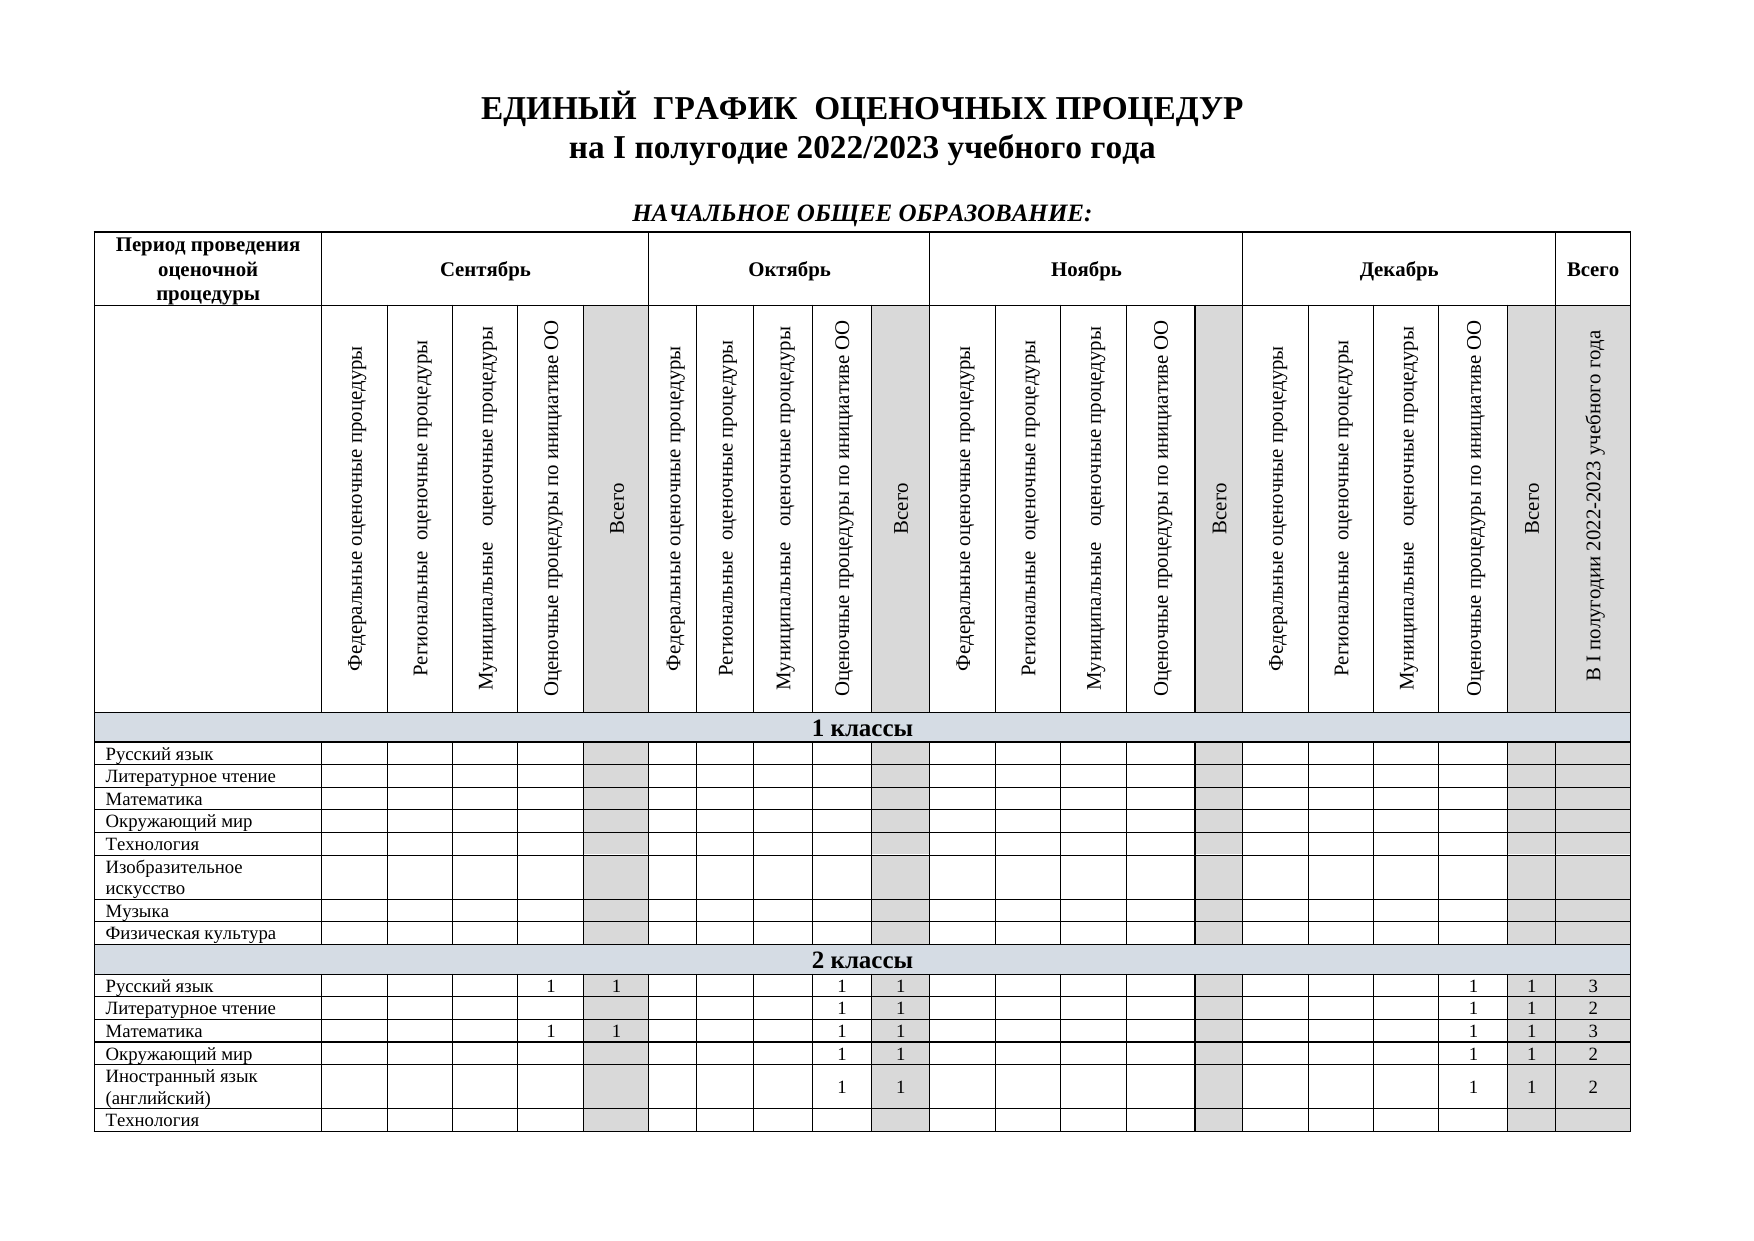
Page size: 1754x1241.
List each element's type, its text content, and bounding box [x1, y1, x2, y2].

table_cell Окружающий мир [95, 810, 321, 832]
table_cell [930, 743, 995, 764]
table_cell [930, 1043, 995, 1064]
table_cell [322, 922, 387, 944]
table_cell Региональные оценочные процедуры [697, 306, 753, 712]
table_cell [649, 743, 696, 764]
table_cell [872, 743, 929, 764]
table_cell [1061, 1109, 1126, 1131]
table_cell [322, 810, 387, 832]
table_cell [1196, 1109, 1242, 1131]
table_cell Математика [95, 788, 321, 809]
table_cell [518, 833, 583, 854]
table_cell Региональные оценочные процедуры [1309, 306, 1373, 712]
table_cell [584, 997, 648, 1019]
table_cell [453, 788, 517, 809]
table_cell [322, 743, 387, 764]
table_cell 2 классы [95, 945, 1630, 974]
table_cell [872, 1109, 929, 1131]
table_cell 3 [1556, 1020, 1630, 1041]
table_cell [1439, 922, 1507, 944]
table_cell [322, 1043, 387, 1064]
table_cell Всего [1508, 306, 1555, 712]
table_header Декабрь [1243, 233, 1555, 304]
table_cell 1 [584, 1020, 648, 1041]
table_cell [872, 810, 929, 832]
table_cell [872, 833, 929, 854]
table_cell [1243, 1109, 1308, 1131]
table_cell 1 [1439, 1020, 1507, 1041]
table_cell [1309, 1109, 1373, 1131]
table_cell Оценочные процедуры по инициативе ОО [1127, 306, 1194, 712]
text НАЧАЛЬНОЕ ОБЩЕЕ ОБРАЗОВАНИЕ: [29, 198, 1695, 227]
table_cell Музыка [95, 900, 321, 921]
table_cell [649, 1020, 696, 1041]
table_cell [584, 1065, 648, 1108]
table_cell [1127, 765, 1194, 787]
table_cell [649, 765, 696, 787]
table_cell [1243, 743, 1308, 764]
table_cell [996, 810, 1060, 832]
table_cell [1127, 922, 1194, 944]
table_header Октябрь [649, 233, 929, 304]
table_cell [1309, 1043, 1373, 1064]
table_cell [584, 900, 648, 921]
table_cell [388, 856, 452, 899]
table_cell [754, 765, 812, 787]
table_cell [1439, 765, 1507, 787]
table_cell 1 [1439, 975, 1507, 996]
table_cell [649, 1065, 696, 1108]
table_cell [388, 743, 452, 764]
table_cell [649, 810, 696, 832]
table_cell [872, 788, 929, 809]
table_cell Муниципальные оценочные процедуры [1374, 306, 1438, 712]
table_cell [649, 922, 696, 944]
table_cell [518, 856, 583, 899]
table_cell [1439, 833, 1507, 854]
table_cell [518, 1065, 583, 1108]
table_header Период проведения оценочной процедуры [95, 233, 321, 304]
table_cell [1374, 788, 1438, 809]
table_cell Математика [95, 1020, 321, 1041]
table_cell [1439, 856, 1507, 899]
table_cell Оценочные процедуры по инициативе ОО [1439, 306, 1507, 712]
table_cell [1439, 788, 1507, 809]
table_cell [453, 1020, 517, 1041]
table_cell [1061, 788, 1126, 809]
table_cell 1 [1439, 1043, 1507, 1064]
table_cell [813, 810, 871, 832]
table_cell [813, 900, 871, 921]
table_cell [1309, 1065, 1373, 1108]
table_header Всего [1556, 233, 1630, 304]
table_cell [1196, 833, 1242, 854]
table_header Ноябрь [930, 233, 1242, 304]
table_cell [1508, 743, 1555, 764]
table_cell [1127, 975, 1194, 996]
table_cell [1374, 975, 1438, 996]
table_cell [996, 975, 1060, 996]
table_cell [1127, 997, 1194, 1019]
table_cell [1196, 810, 1242, 832]
table_cell [697, 833, 753, 854]
table_cell [1196, 856, 1242, 899]
table_cell [1243, 1065, 1308, 1108]
table_cell [754, 810, 812, 832]
table_cell [930, 922, 995, 944]
table_cell [1374, 997, 1438, 1019]
table_cell [1309, 833, 1373, 854]
table_cell 1 [1508, 1043, 1555, 1064]
table_cell Муниципальные оценочные процедуры [1061, 306, 1126, 712]
table_cell [388, 1020, 452, 1041]
table_cell 1 [518, 1020, 583, 1041]
table_cell [1127, 900, 1194, 921]
table_cell [1508, 856, 1555, 899]
table_cell [813, 856, 871, 899]
table_cell [1309, 810, 1373, 832]
table_cell [388, 765, 452, 787]
table_cell [95, 306, 321, 712]
table_cell [1061, 765, 1126, 787]
table_cell [754, 922, 812, 944]
table_cell 1 [813, 1065, 871, 1108]
table_cell Литературное чтение [95, 997, 321, 1019]
table_cell [1243, 788, 1308, 809]
table_cell Муниципальные оценочные процедуры [453, 306, 517, 712]
table_cell 1 [1439, 997, 1507, 1019]
table_cell Иностранный язык (английский) [95, 1065, 321, 1108]
table_cell 1 [872, 1065, 929, 1108]
table_cell [1061, 810, 1126, 832]
table_cell [996, 788, 1060, 809]
table_cell [1556, 900, 1630, 921]
table_cell [813, 788, 871, 809]
table_cell [1374, 1043, 1438, 1064]
table_cell 1 [813, 975, 871, 996]
table_cell 1 [1508, 1065, 1555, 1108]
table_cell [1374, 900, 1438, 921]
table_cell [1196, 1065, 1242, 1108]
table_cell [322, 765, 387, 787]
table_cell [1374, 765, 1438, 787]
table_cell [1556, 856, 1630, 899]
table_cell [453, 1065, 517, 1108]
table_cell [518, 997, 583, 1019]
table_cell [388, 975, 452, 996]
table_cell [996, 1065, 1060, 1108]
table_cell [1243, 833, 1308, 854]
table_cell [1061, 975, 1126, 996]
table_cell [518, 743, 583, 764]
table_cell [813, 765, 871, 787]
table_cell [1127, 833, 1194, 854]
table_cell 1 [584, 975, 648, 996]
table_cell [697, 1065, 753, 1108]
table_cell [388, 1043, 452, 1064]
table_cell [872, 856, 929, 899]
table_cell [322, 1065, 387, 1108]
table_cell [453, 833, 517, 854]
table_cell [697, 1109, 753, 1131]
table_cell [1374, 1020, 1438, 1041]
table_cell Муниципальные оценочные процедуры [754, 306, 812, 712]
table_cell Федеральные оценочные процедуры [322, 306, 387, 712]
table_cell [697, 743, 753, 764]
table_cell [930, 856, 995, 899]
table_cell [1439, 743, 1507, 764]
table_cell [1508, 833, 1555, 854]
table_cell [697, 810, 753, 832]
table_cell [518, 1043, 583, 1064]
table_cell [584, 810, 648, 832]
table_cell Физическая культура [95, 922, 321, 944]
table_cell [388, 1109, 452, 1131]
table_cell [1196, 997, 1242, 1019]
table_cell [1374, 1065, 1438, 1108]
table_cell [697, 997, 753, 1019]
table_cell [1309, 900, 1373, 921]
table_cell [996, 1020, 1060, 1041]
table_cell [453, 997, 517, 1019]
table_cell [649, 833, 696, 854]
table_cell [1309, 765, 1373, 787]
table_cell [1196, 1043, 1242, 1064]
table_cell [813, 743, 871, 764]
table_cell [1374, 810, 1438, 832]
table_cell Региональные оценочные процедуры [996, 306, 1060, 712]
table_cell [1061, 900, 1126, 921]
table_cell [322, 1109, 387, 1131]
table_cell [1508, 788, 1555, 809]
table_cell [697, 1020, 753, 1041]
table_cell [697, 856, 753, 899]
table_cell [584, 1109, 648, 1131]
table_cell Окружающий мир [95, 1043, 321, 1064]
table_cell [930, 810, 995, 832]
table_cell [930, 975, 995, 996]
text ЕДИНЫЙ ГРАФИК ОЦЕНОЧНЫХ ПРОЦЕДУР [29, 89, 1695, 127]
table_cell [322, 975, 387, 996]
table_cell 2 [1556, 1065, 1630, 1108]
table_cell [1061, 1043, 1126, 1064]
table_cell 1 классы [95, 713, 1630, 741]
table_cell [518, 900, 583, 921]
table_cell [649, 1109, 696, 1131]
table_cell [453, 975, 517, 996]
table_cell [1196, 922, 1242, 944]
table_cell [996, 1043, 1060, 1064]
table_cell [1061, 1020, 1126, 1041]
table_cell [584, 833, 648, 854]
table_cell [1243, 856, 1308, 899]
table_cell Технология [95, 833, 321, 854]
table_cell [996, 1109, 1060, 1131]
table_cell [649, 1043, 696, 1064]
table_cell [388, 922, 452, 944]
table_cell [754, 788, 812, 809]
table_cell 1 [1508, 1020, 1555, 1041]
table_cell [930, 900, 995, 921]
table_cell Федеральные оценочные процедуры [649, 306, 696, 712]
table_cell [1127, 743, 1194, 764]
table_cell 3 [1556, 975, 1630, 996]
table_cell [872, 922, 929, 944]
table_cell [1061, 1065, 1126, 1108]
table_cell 1 [1508, 997, 1555, 1019]
table_cell [453, 765, 517, 787]
table_cell Оценочные процедуры по инициативе ОО [813, 306, 871, 712]
table_cell [1439, 1109, 1507, 1131]
table_cell 1 [872, 1043, 929, 1064]
text на I полугодие 2022/2023 учебного года [29, 127, 1695, 165]
table_cell 1 [1439, 1065, 1507, 1108]
table_cell [1127, 1020, 1194, 1041]
table_cell [1061, 856, 1126, 899]
table_cell [1243, 900, 1308, 921]
table_cell [584, 922, 648, 944]
table_cell [322, 1020, 387, 1041]
table_cell [388, 997, 452, 1019]
table_cell [453, 900, 517, 921]
table_cell [996, 743, 1060, 764]
table_cell [1127, 856, 1194, 899]
table_cell [1243, 765, 1308, 787]
table_cell 1 [813, 1043, 871, 1064]
table_cell [649, 788, 696, 809]
table_cell [754, 1020, 812, 1041]
table_cell [1374, 743, 1438, 764]
table_cell [1556, 1109, 1630, 1131]
table_cell [754, 743, 812, 764]
table_cell [453, 810, 517, 832]
table_cell [1243, 975, 1308, 996]
table_cell [697, 1043, 753, 1064]
table_cell [1508, 922, 1555, 944]
table_cell [584, 856, 648, 899]
table_cell [518, 810, 583, 832]
table_cell [322, 833, 387, 854]
table_cell [1243, 1020, 1308, 1041]
table_cell [996, 833, 1060, 854]
table_cell [1556, 833, 1630, 854]
table_cell [518, 922, 583, 944]
table_cell [1127, 1065, 1194, 1108]
table_cell [1556, 765, 1630, 787]
table_cell [754, 856, 812, 899]
table_cell [1309, 788, 1373, 809]
table_cell [1243, 997, 1308, 1019]
table_cell [649, 975, 696, 996]
table_cell Оценочные процедуры по инициативе ОО [518, 306, 583, 712]
table_cell [388, 900, 452, 921]
table_cell [1508, 810, 1555, 832]
table_cell 1 [872, 975, 929, 996]
table_cell [1127, 810, 1194, 832]
table_cell [649, 900, 696, 921]
table_cell Изобразительное искусство [95, 856, 321, 899]
table_cell [322, 788, 387, 809]
table_cell [1556, 788, 1630, 809]
table_cell Технология [95, 1109, 321, 1131]
table_cell 1 [1508, 975, 1555, 996]
table_cell [697, 922, 753, 944]
table_cell Федеральные оценочные процедуры [930, 306, 995, 712]
table_cell [1061, 922, 1126, 944]
table_cell [996, 765, 1060, 787]
table_cell [996, 856, 1060, 899]
table_cell [996, 922, 1060, 944]
table_cell [930, 765, 995, 787]
table_cell [754, 833, 812, 854]
table_cell [322, 900, 387, 921]
table_cell [1127, 1043, 1194, 1064]
table_cell [754, 975, 812, 996]
table_cell [1374, 856, 1438, 899]
table_cell 1 [872, 1020, 929, 1041]
table_cell [1556, 810, 1630, 832]
table_cell [754, 900, 812, 921]
table_cell [1374, 922, 1438, 944]
table_cell [1243, 922, 1308, 944]
table_cell [1508, 765, 1555, 787]
table_cell [388, 788, 452, 809]
table_cell [697, 900, 753, 921]
table_cell 1 [813, 997, 871, 1019]
table_cell [1439, 810, 1507, 832]
table_cell 2 [1556, 1043, 1630, 1064]
table_cell [754, 997, 812, 1019]
table_cell [1061, 997, 1126, 1019]
table_cell [930, 1065, 995, 1108]
table_cell Русский язык [95, 975, 321, 996]
table_cell [1374, 1109, 1438, 1131]
table_cell В I полугодии 2022-2023 учебного года [1556, 306, 1630, 712]
table_cell [872, 900, 929, 921]
table_cell Русский язык [95, 743, 321, 764]
table_cell [1061, 743, 1126, 764]
table_cell [584, 1043, 648, 1064]
table_cell Литературное чтение [95, 765, 321, 787]
table_cell [1309, 922, 1373, 944]
table_cell [1243, 1043, 1308, 1064]
table_cell [1508, 900, 1555, 921]
table_cell [813, 833, 871, 854]
table_cell [518, 788, 583, 809]
table_cell [1196, 975, 1242, 996]
table_cell [1196, 765, 1242, 787]
table_cell [1309, 997, 1373, 1019]
table_cell [930, 1020, 995, 1041]
table_cell [1196, 1020, 1242, 1041]
table_cell 2 [1556, 997, 1630, 1019]
table_cell [1309, 1020, 1373, 1041]
table_cell [996, 997, 1060, 1019]
table_cell [1196, 788, 1242, 809]
table_cell [697, 975, 753, 996]
table_cell [754, 1109, 812, 1131]
table_cell [453, 743, 517, 764]
table_cell [1309, 856, 1373, 899]
table_cell [1309, 743, 1373, 764]
table_cell [1196, 743, 1242, 764]
table_cell [453, 856, 517, 899]
table_cell [584, 765, 648, 787]
table_cell Всего [584, 306, 648, 712]
table_cell [1127, 1109, 1194, 1131]
table_cell [518, 1109, 583, 1131]
table_cell [453, 1109, 517, 1131]
table_cell [872, 765, 929, 787]
table_cell [697, 765, 753, 787]
table_cell [1061, 833, 1126, 854]
table_header Сентябрь [322, 233, 648, 304]
table_cell [1374, 833, 1438, 854]
table_cell [754, 1043, 812, 1064]
table_cell [322, 856, 387, 899]
table_cell [649, 997, 696, 1019]
table_cell [322, 997, 387, 1019]
table_cell [388, 810, 452, 832]
table_cell [1556, 922, 1630, 944]
table_cell [1243, 810, 1308, 832]
table_cell [1439, 900, 1507, 921]
table_cell [453, 922, 517, 944]
table_cell [388, 833, 452, 854]
table_cell [697, 788, 753, 809]
table_cell [754, 1065, 812, 1108]
table_cell [1508, 1109, 1555, 1131]
table_cell [1556, 743, 1630, 764]
table_cell [584, 743, 648, 764]
table_cell [813, 922, 871, 944]
table_cell 1 [813, 1020, 871, 1041]
table_cell Федеральные оценочные процедуры [1243, 306, 1308, 712]
table_cell Региональные оценочные процедуры [388, 306, 452, 712]
table_cell [813, 1109, 871, 1131]
table_cell 1 [872, 997, 929, 1019]
table_cell [388, 1065, 452, 1108]
table_cell [584, 788, 648, 809]
table_cell [930, 833, 995, 854]
table_cell [518, 765, 583, 787]
table_cell Всего [1196, 306, 1242, 712]
table_cell [996, 900, 1060, 921]
table_cell [930, 1109, 995, 1131]
table_cell [1196, 900, 1242, 921]
table_cell [930, 788, 995, 809]
table_cell [1127, 788, 1194, 809]
table_cell [649, 856, 696, 899]
table_cell [1309, 975, 1373, 996]
table_cell Всего [872, 306, 929, 712]
table_cell [453, 1043, 517, 1064]
table_cell [930, 997, 995, 1019]
table_cell 1 [518, 975, 583, 996]
